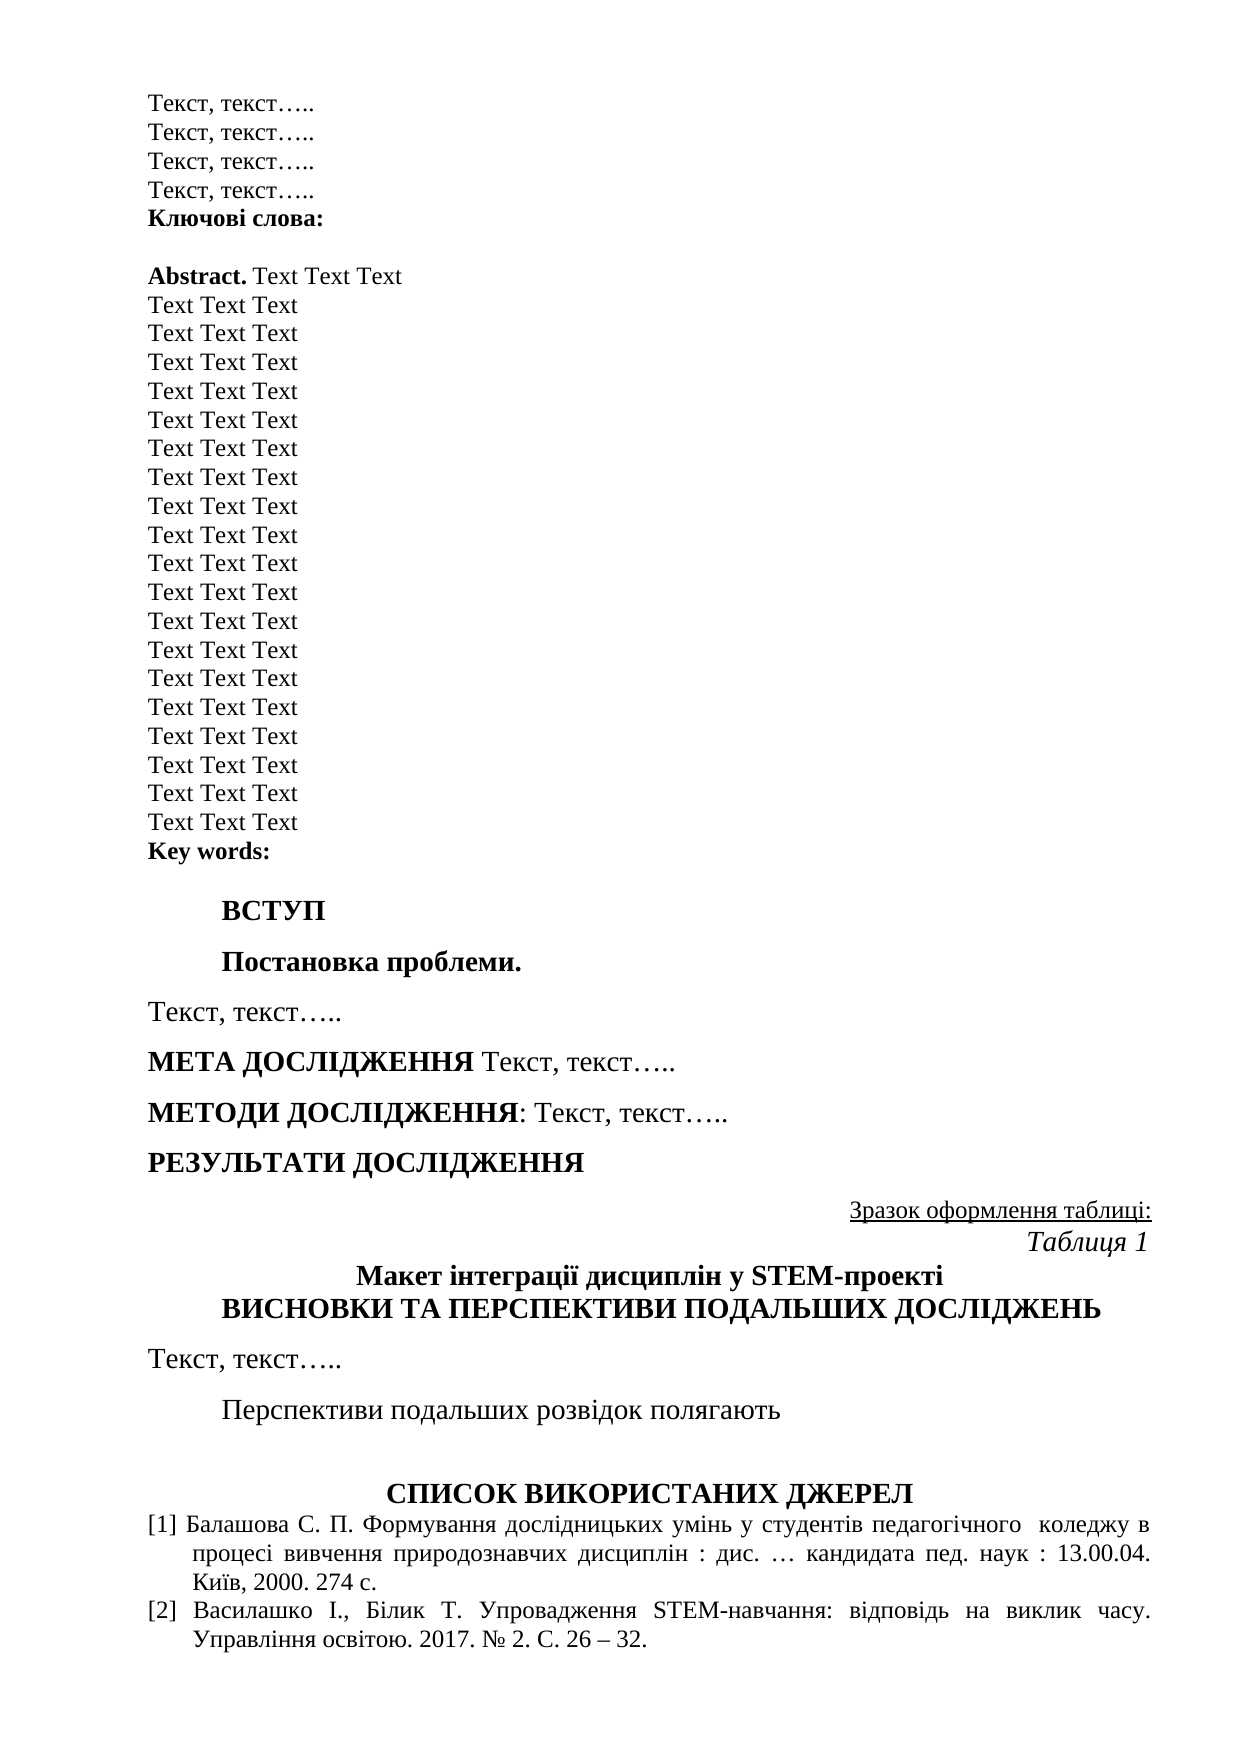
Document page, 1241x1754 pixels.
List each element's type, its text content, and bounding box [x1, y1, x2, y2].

text Text Text Text [148, 577, 1152, 606]
text РЕЗУЛЬТАТИ ДОСЛІДЖЕННЯ [148, 1145, 1152, 1179]
text Abstract. Text Text Text [148, 261, 1152, 290]
text Text Text Text [148, 462, 1152, 491]
text Text Text Text [148, 692, 1152, 721]
text [1] Балашова С. П. Формування дослідницьких умінь у студентів педагогічного коледжу в процесі вивчення природознавчих дисциплін : дис. … кандидата пед. наук : 13.00.04. Київ, 2000. 274 с. [148, 1509, 1152, 1596]
text Text Text Text [148, 520, 1152, 548]
text Text Text Text [148, 721, 1152, 750]
text Text Text Text [148, 750, 1152, 778]
text СПИСОК ВИКОРИСТАНИХ ДЖЕРЕЛ [148, 1476, 1152, 1509]
text Text Text Text [148, 290, 1152, 318]
text ВСТУП [148, 893, 1152, 927]
text [2] Василашко І., Білик Т. Упровадження STEM-навчання: відповідь на виклик часу. Управління освітою. 2017. № 2. С. 26 – 32. [148, 1596, 1152, 1653]
text Текст, текст….. [148, 88, 1152, 117]
text Текст, текст….. [148, 146, 1152, 175]
text Перспективи подальших розвідок полягають [148, 1392, 1152, 1425]
text Text Text Text [148, 376, 1152, 405]
text ВИСНОВКИ ТА ПЕРСПЕКТИВИ ПОДАЛЬШИХ ДОСЛІДЖЕНЬ [148, 1291, 1152, 1325]
text Таблиця 1 [148, 1224, 1152, 1258]
text Текст, текст….. [148, 117, 1152, 146]
text Текст, текст….. [148, 1342, 1152, 1375]
text Text Text Text [148, 807, 1152, 836]
text Постановка проблеми. [148, 944, 1152, 977]
text Text Text Text [148, 663, 1152, 692]
text Зразок оформлення таблиці: [148, 1195, 1152, 1224]
text Текст, текст….. [148, 175, 1152, 203]
text Key words: [148, 836, 1152, 865]
text Текст, текст….. [148, 994, 1152, 1028]
text Text Text Text [148, 347, 1152, 376]
text МЕТА ДОСЛІДЖЕННЯ Текст, текст….. [148, 1044, 1152, 1078]
text Макет інтеграції дисциплін у STEM-проекті [148, 1258, 1152, 1291]
text Text Text Text [148, 491, 1152, 520]
text Text Text Text [148, 433, 1152, 462]
text Text Text Text [148, 635, 1152, 663]
text Text Text Text [148, 778, 1152, 807]
text Text Text Text [148, 548, 1152, 577]
text Ключові слова: [148, 203, 1152, 232]
text Text Text Text [148, 606, 1152, 635]
text Text Text Text [148, 405, 1152, 433]
text Text Text Text [148, 318, 1152, 347]
text МЕТОДИ ДОСЛІДЖЕННЯ: Текст, текст….. [148, 1095, 1152, 1128]
